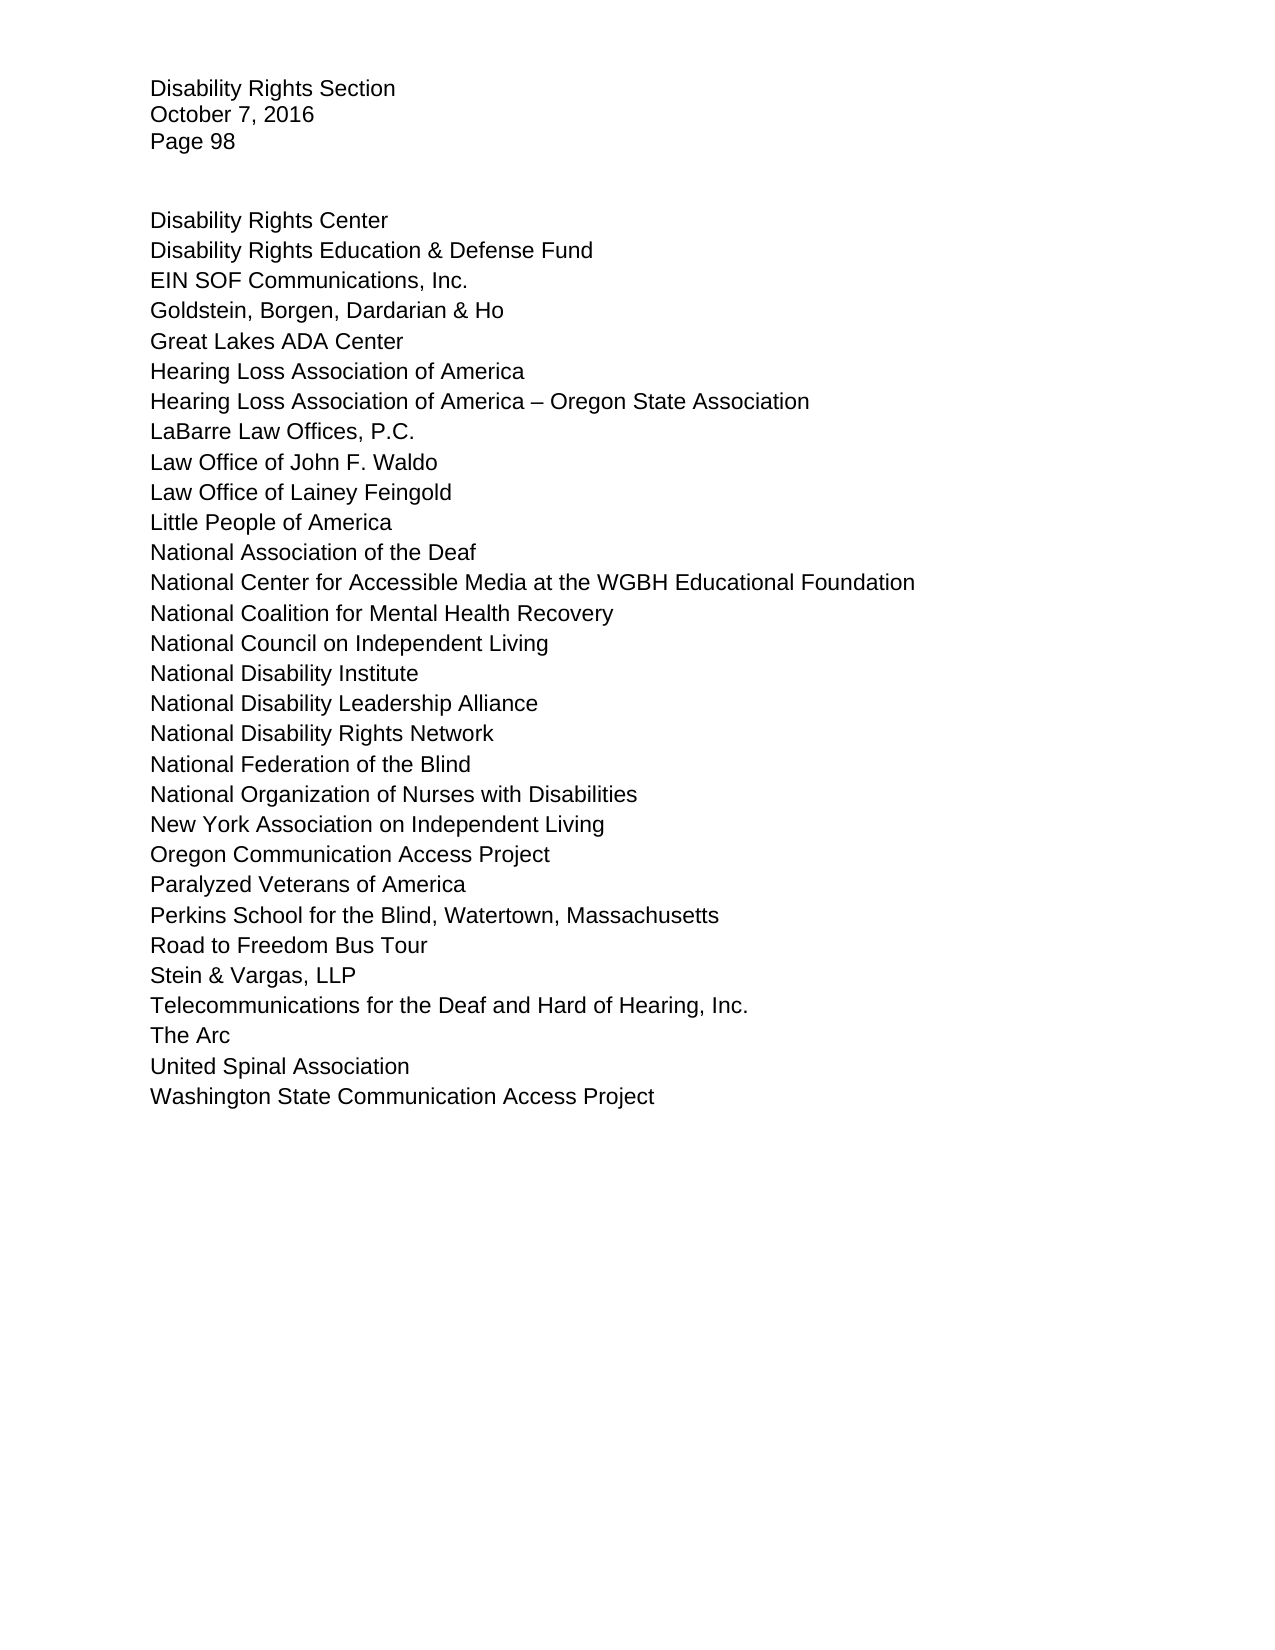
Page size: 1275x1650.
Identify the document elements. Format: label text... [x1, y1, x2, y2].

text National Federation of the Blind [150, 751, 1125, 777]
text Paralyzed Veterans of America [150, 871, 1125, 898]
text National Association of the Deaf [150, 539, 1125, 565]
text Stein & Vargas, LLP [150, 962, 1125, 988]
text Goldstein, Borgen, Dardarian & Ho [150, 297, 1125, 324]
text United Spinal Association [150, 1053, 1125, 1079]
text Road to Freedom Bus Tour [150, 932, 1125, 958]
text Oregon Communication Access Project [150, 841, 1125, 867]
text Little People of America [150, 509, 1125, 535]
text Disability Rights Center [150, 207, 1125, 233]
text National Disability Rights Network [150, 720, 1125, 747]
text National Coalition for Mental Health Recovery [150, 599, 1125, 626]
text Great Lakes ADA Center [150, 328, 1125, 354]
text Washington State Communication Access Project [150, 1083, 1125, 1109]
text New York Association on Independent Living [150, 811, 1125, 837]
text LaBarre Law Offices, P.C. [150, 418, 1125, 444]
text Hearing Loss Association of America – Oregon State Association [150, 388, 1125, 414]
text Law Office of Lainey Feingold [150, 479, 1125, 505]
text National Organization of Nurses with Disabilities [150, 781, 1125, 807]
text The Arc [150, 1022, 1125, 1049]
text National Council on Independent Living [150, 630, 1125, 656]
text EIN SOF Communications, Inc. [150, 267, 1125, 293]
text National Disability Leadership Alliance [150, 690, 1125, 716]
text Perkins School for the Blind, Watertown, Massachusetts [150, 902, 1125, 928]
text Law Office of John F. Waldo [150, 448, 1125, 475]
text Hearing Loss Association of America [150, 358, 1125, 384]
text Telecommunications for the Deaf and Hard of Hearing, Inc. [150, 992, 1125, 1018]
text Disability Rights Education & Defense Fund [150, 237, 1125, 263]
text National Disability Institute [150, 660, 1125, 686]
text National Center for Accessible Media at the WGBH Educational Foundation [150, 569, 1125, 596]
